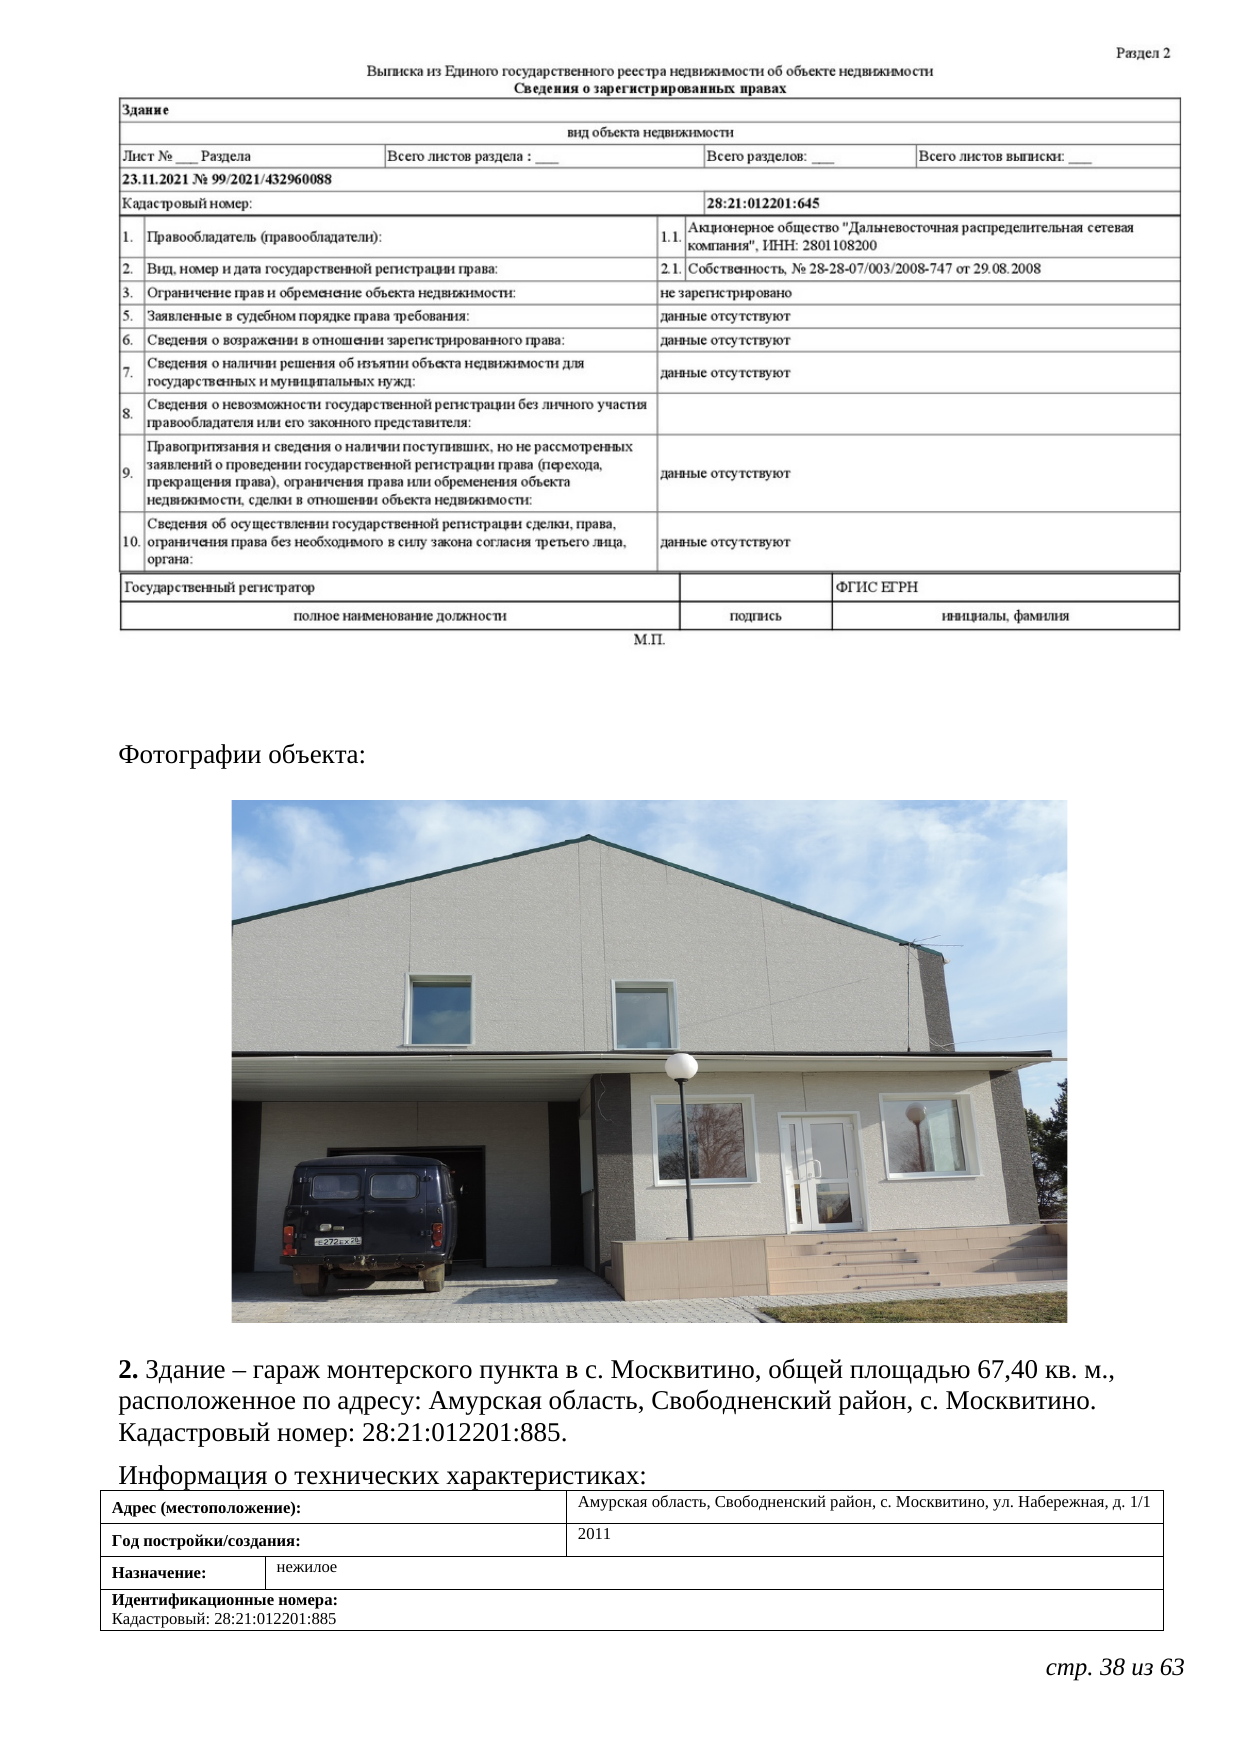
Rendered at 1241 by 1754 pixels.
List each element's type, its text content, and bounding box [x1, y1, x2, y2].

picture [231, 800, 1068, 1323]
table_cell Год постройки/создания: [101, 1524, 566, 1556]
table_cell 2011 [567, 1524, 1163, 1556]
table_cell Идентификационные номера: Кадастровый: 28:21:012201:885 [101, 1590, 1163, 1630]
table_cell Назначение: [101, 1557, 265, 1588]
text Фотографии объекта: [118, 738, 1181, 769]
table_header Амурская область, Свободненский район, с. Москвитино, ул. Набережная, д. 1/1 [567, 1491, 1163, 1523]
text 2. Здание – гараж монтерского пункта в с. Москвитино, общей площадью 67,40 кв. м., расположенное по адресу: Амурская область, Свободненский район, с. Москвитино. Кадастровый номер: 28:21:012201:885. [118, 1353, 1181, 1447]
table_header Адрес (местоположение): [101, 1491, 566, 1523]
picture [118, 44, 1182, 676]
text Информация о технических характеристиках: [118, 1459, 1181, 1490]
table_cell нежилое [266, 1557, 1163, 1588]
